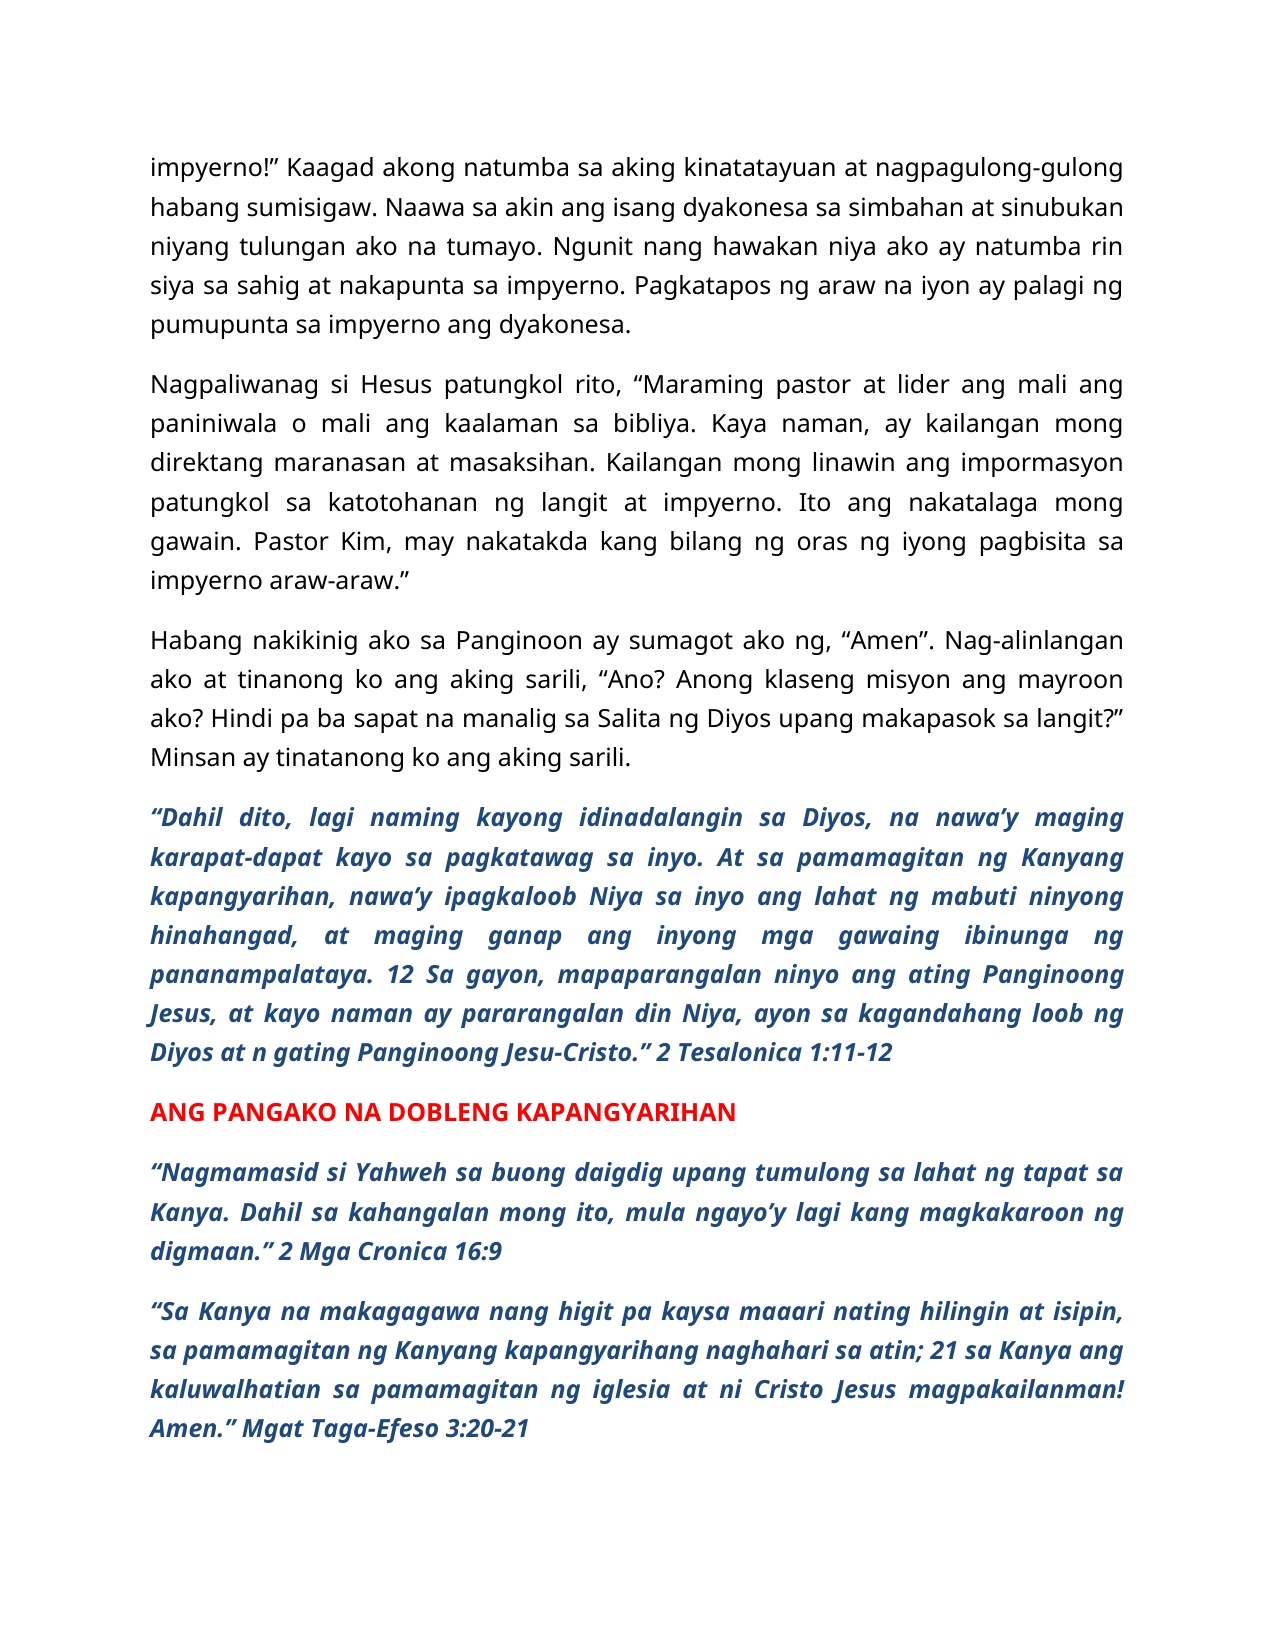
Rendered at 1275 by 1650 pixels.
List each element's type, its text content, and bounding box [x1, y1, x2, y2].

text “Sa Kanya na makagagawa nang higit pa kaysa maaari nating hilingin at isipin, sa pamamagitan ng Kanyang kapangyarihang naghahari sa atin; 21 sa Kanya ang kaluwalhatian sa pamamagitan ng iglesia at ni Cristo Jesus magpakailanman! Amen.” Mgat Taga-Efeso 3:20-21 [150, 1293, 1125, 1445]
text Habang nakikinig ako sa Panginoon ay sumagot ako ng, “Amen”. Nag-alinlangan ako at tinanong ko ang aking sarili, “Ano? Anong klaseng misyon ang mayroon ako? Hindi pa ba sapat na manalig sa Salita ng Diyos upang makapasok sa langit?” Minsan ay tinatanong ko ang aking sarili. [150, 622, 1125, 774]
text ANG PANGAKO NA DOBLENG KAPANGYARIHAN [150, 1095, 1125, 1129]
text Nagpaliwanag si Hesus patungkol rito, “Maraming pastor at lider ang mali ang paniniwala o mali ang kaalaman sa bibliya. Kaya naman, ay kailangan mong direktang maranasan at masaksihan. Kailangan mong linawin ang impormasyon patungkol sa katotohanan ng langit at impyerno. Ito ang nakatalaga mong gawain. Pastor Kim, may nakatakda kang bilang ng oras ng iyong pagbisita sa impyerno araw-araw.” [150, 367, 1125, 597]
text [150, 150, 1125, 341]
text “Nagmamasid si Yahweh sa buong daigdig upang tumulong sa lahat ng tapat sa Kanya. Dahil sa kahangalan mong ito, mula ngayo’y lagi kang magkakaroon ng digmaan.” 2 Mga Cronica 16:9 [150, 1155, 1125, 1267]
text “Dahil dito, lagi naming kayong idinadalangin sa Diyos, na nawa’y maging karapat-dapat kayo sa pagkatawag sa inyo. At sa pamamagitan ng Kanyang kapangyarihan, nawa’y ipagkaloob Niya sa inyo ang lahat ng mabuti ninyong hinahangad, at maging ganap ang inyong mga gawaing ibinunga ng pananampalataya. 12 Sa gayon, mapaparangalan ninyo ang ating Panginoong Jesus, at kayo naman ay pararangalan din Niya, ayon sa kagandahang loob ng Diyos at n gating Panginoong Jesu-Cristo.” 2 Tesalonica 1:11-12 [150, 800, 1125, 1069]
